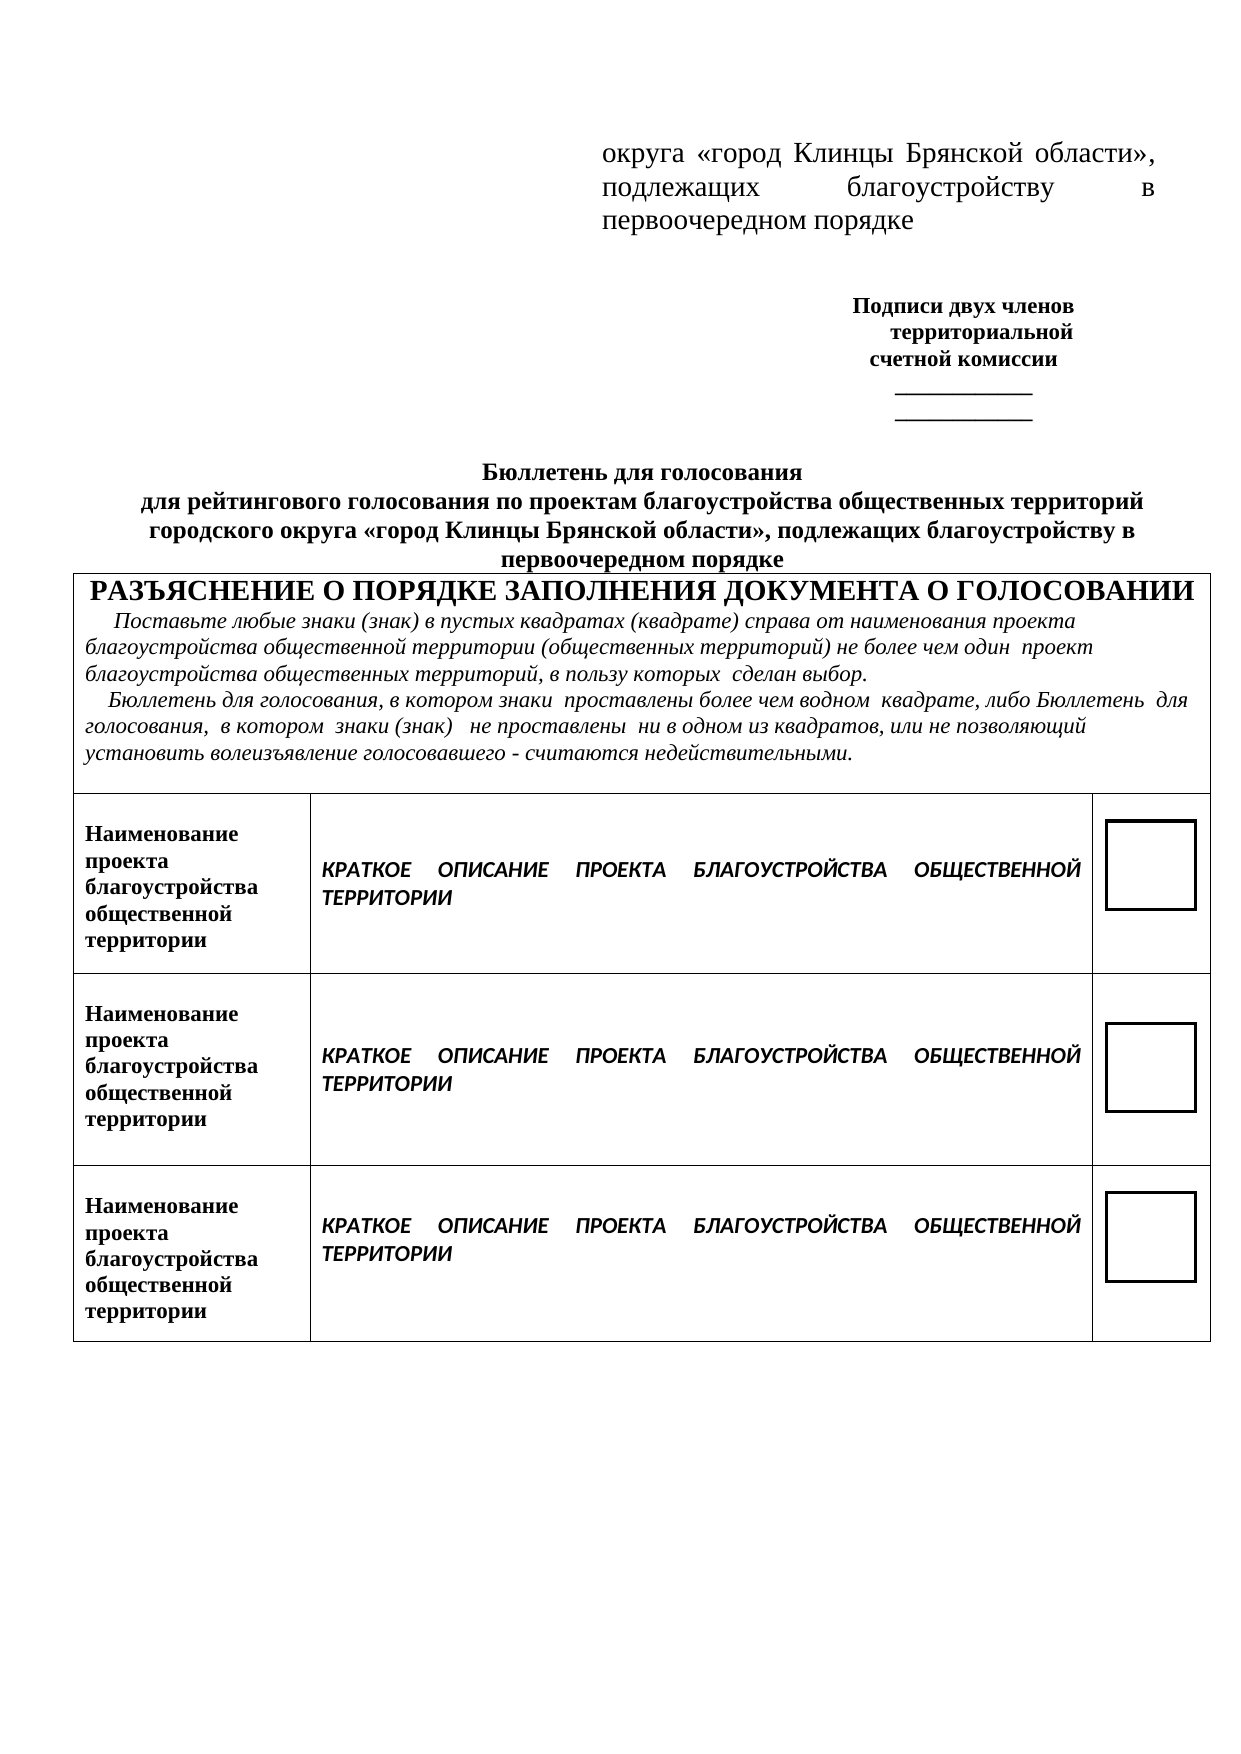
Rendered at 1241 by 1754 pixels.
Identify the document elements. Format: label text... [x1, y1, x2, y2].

table_header Подписи двух членов территориальной счетной комиссии ____________ ____________ Бюллетень для голосования для рейтингового голосования по проектам благоустройства общественных территорий городского округа «город Клинцы Брянской области», подлежащих благоустройству в первоочередном порядке [74, 264, 1211, 572]
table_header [591, 135, 1167, 236]
table_cell КРАТКОЕ ОПИСАНИЕ ПРОЕКТА БЛАГОУСТРОЙСТВА ОБЩЕСТВЕННОЙ ТЕРРИТОРИИ [311, 1166, 1092, 1341]
table_cell КРАТКОЕ ОПИСАНИЕ ПРОЕКТА БЛАГОУСТРОЙСТВА ОБЩЕСТВЕННОЙ ТЕРРИТОРИИ [311, 794, 1092, 972]
table_cell [1093, 1166, 1210, 1341]
table_cell [1093, 794, 1210, 972]
table_cell Наименование проекта благоустройства общественной территории [74, 794, 310, 972]
table_cell Наименование проекта благоустройства общественной территории [74, 1166, 310, 1341]
table_cell [1093, 974, 1210, 1165]
table_cell РАЗЪЯСНЕНИЕ О ПОРЯДКЕ ЗАПОЛНЕНИЯ ДОКУМЕНТА О ГОЛОСОВАНИИ Поставьте любые знаки (знак) в пустых квадратах (квадрате) справа от наименования проекта благоустройства общественной территории (общественных территорий) не более чем один проект благоустройства общественных территорий, в пользу которых сделан выбор. Бюллетень для голосования, в котором знаки проставлены более чем водном квадрате, либо Бюллетень для голосования, в котором знаки (знак) не проставлены ни в одном из квадратов, или не позволяющий установить волеизъявление голосовавшего - считаются недействительными. [74, 574, 1210, 793]
table_cell КРАТКОЕ ОПИСАНИЕ ПРОЕКТА БЛАГОУСТРОЙСТВА ОБЩЕСТВЕННОЙ ТЕРРИТОРИИ [311, 974, 1092, 1165]
table_cell Наименование проекта благоустройства общественной территории [74, 974, 310, 1165]
